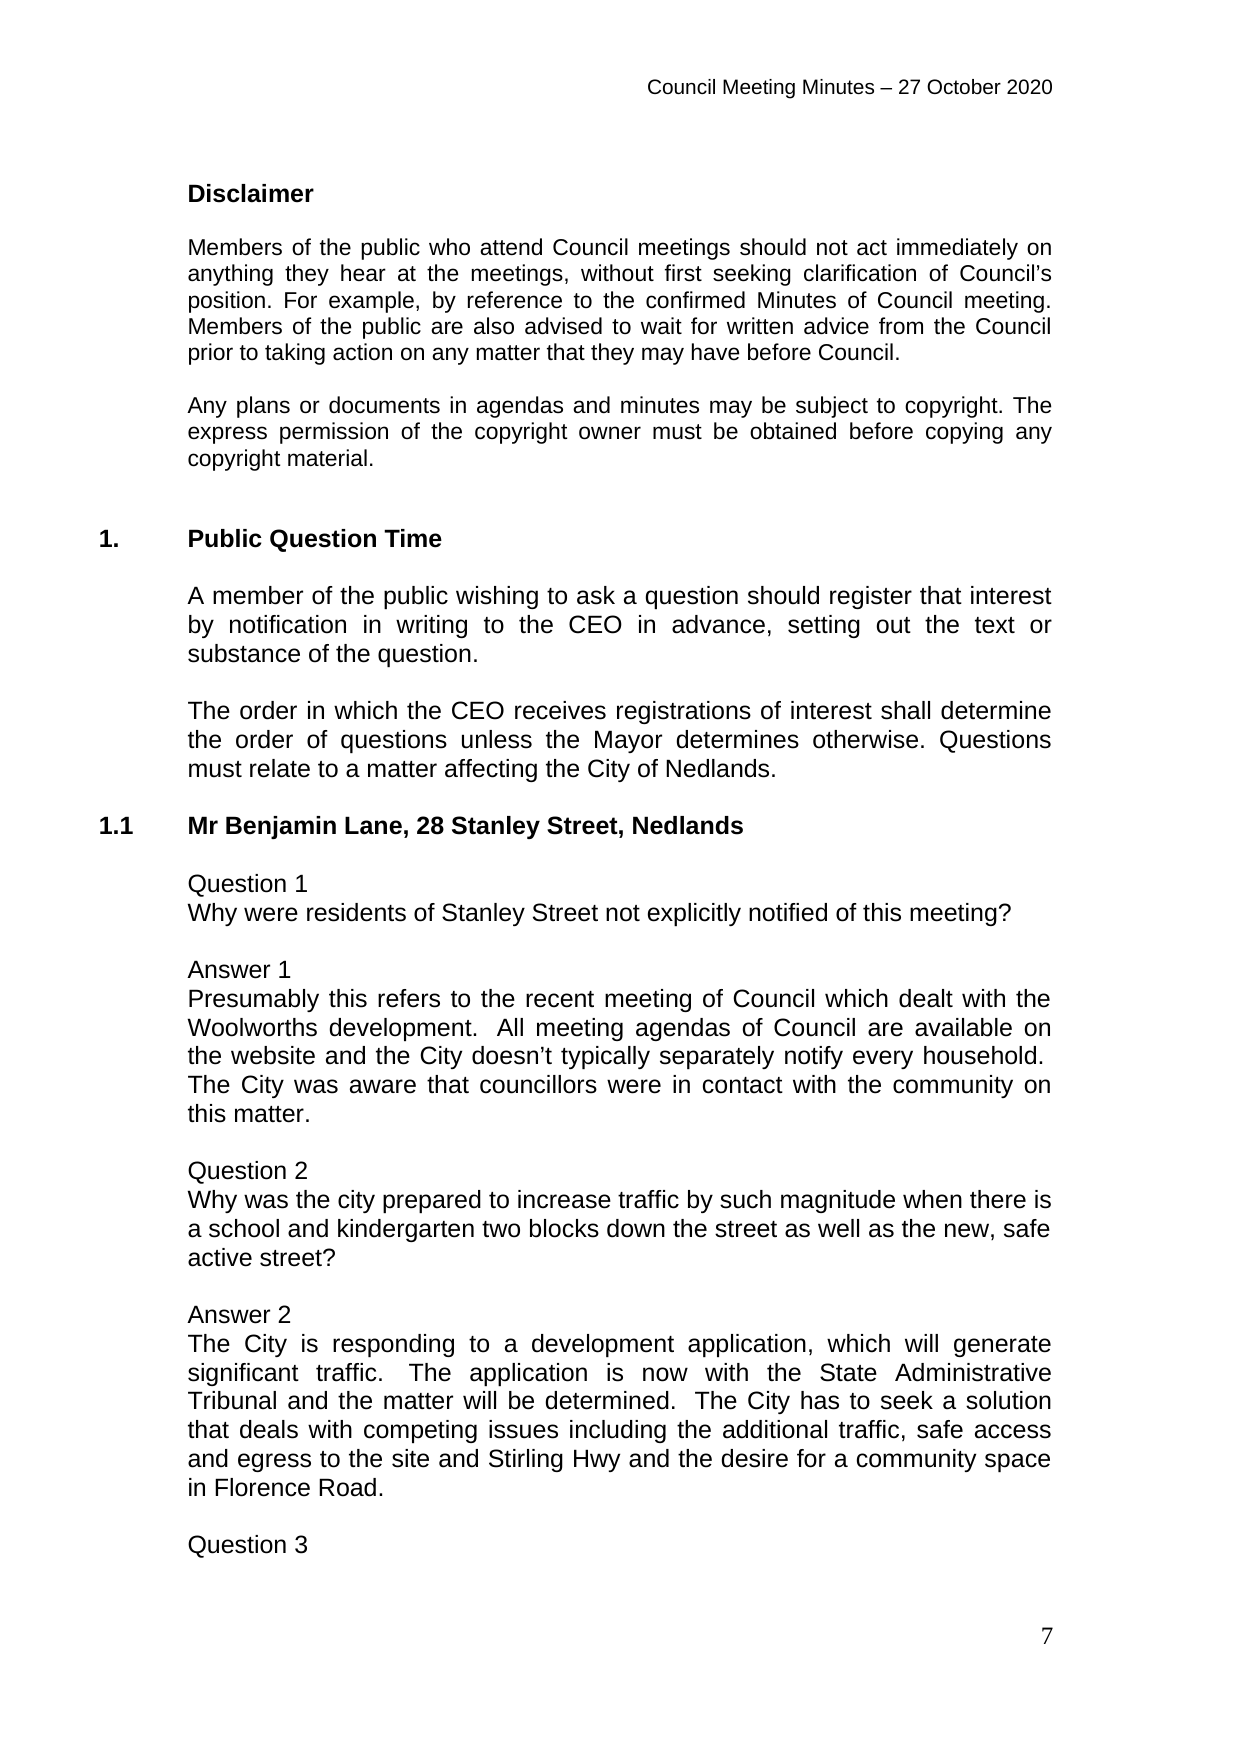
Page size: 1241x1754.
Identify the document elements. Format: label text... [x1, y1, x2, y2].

text Question 1 [187, 869, 1053, 897]
text Question 3 [187, 1530, 1053, 1559]
list A member of the public wishing to ask a question should register that interest by notification in writing to the CEO in advance, setting out the text or substance of the question. [187, 581, 1053, 667]
text Question 2 [187, 1156, 1053, 1185]
text Answer 1 [187, 955, 1053, 984]
subtitle Mr Benjamin Lane, 28 Stanley Street, Nedlands [98, 811, 1053, 840]
list The order in which the CEO receives registrations of interest shall determine the order of questions unless the Mayor determines otherwise. Questions must relate to a matter affecting the City of Nedlands. [187, 696, 1053, 782]
text Answer 2 [187, 1300, 1053, 1329]
list Disclaimer [187, 179, 1053, 207]
text The City is responding to a development application, which will generate significant traffic. The application is now with the State Administrative Tribunal and the matter will be determined. The City has to seek a solution that deals with competing issues including the additional traffic, safe access and egress to the site and Stirling Hwy and the desire for a community space in Florence Road. [187, 1329, 1053, 1501]
text Any plans or documents in agendas and minutes may be subject to copyright. The express permission of the copyright owner must be obtained before copying any copyright material. [187, 392, 1053, 471]
text Members of the public who attend Council meetings should not act immediately on anything they hear at the meetings, without first seeking clarification of Council’s position. For example, by reference to the confirmed Minutes of Council meeting. Members of the public are also advised to wait for written advice from the Council prior to taking action on any matter that they may have before Council. [187, 234, 1053, 366]
text Why were residents of Stanley Street not explicitly notified of this meeting? [187, 897, 1053, 926]
subtitle Public Question Time [98, 524, 1053, 552]
text Why was the city prepared to increase traffic by such magnitude when there is a school and kindergarten two blocks down the street as well as the new, safe active street? [187, 1185, 1053, 1271]
text Presumably this refers to the recent meeting of Council which dealt with the Woolworths development. All meeting agendas of Council are available on the website and the City doesn’t typically separately notify every household. The City was aware that councillors were in contact with the community on this matter. [187, 984, 1053, 1127]
